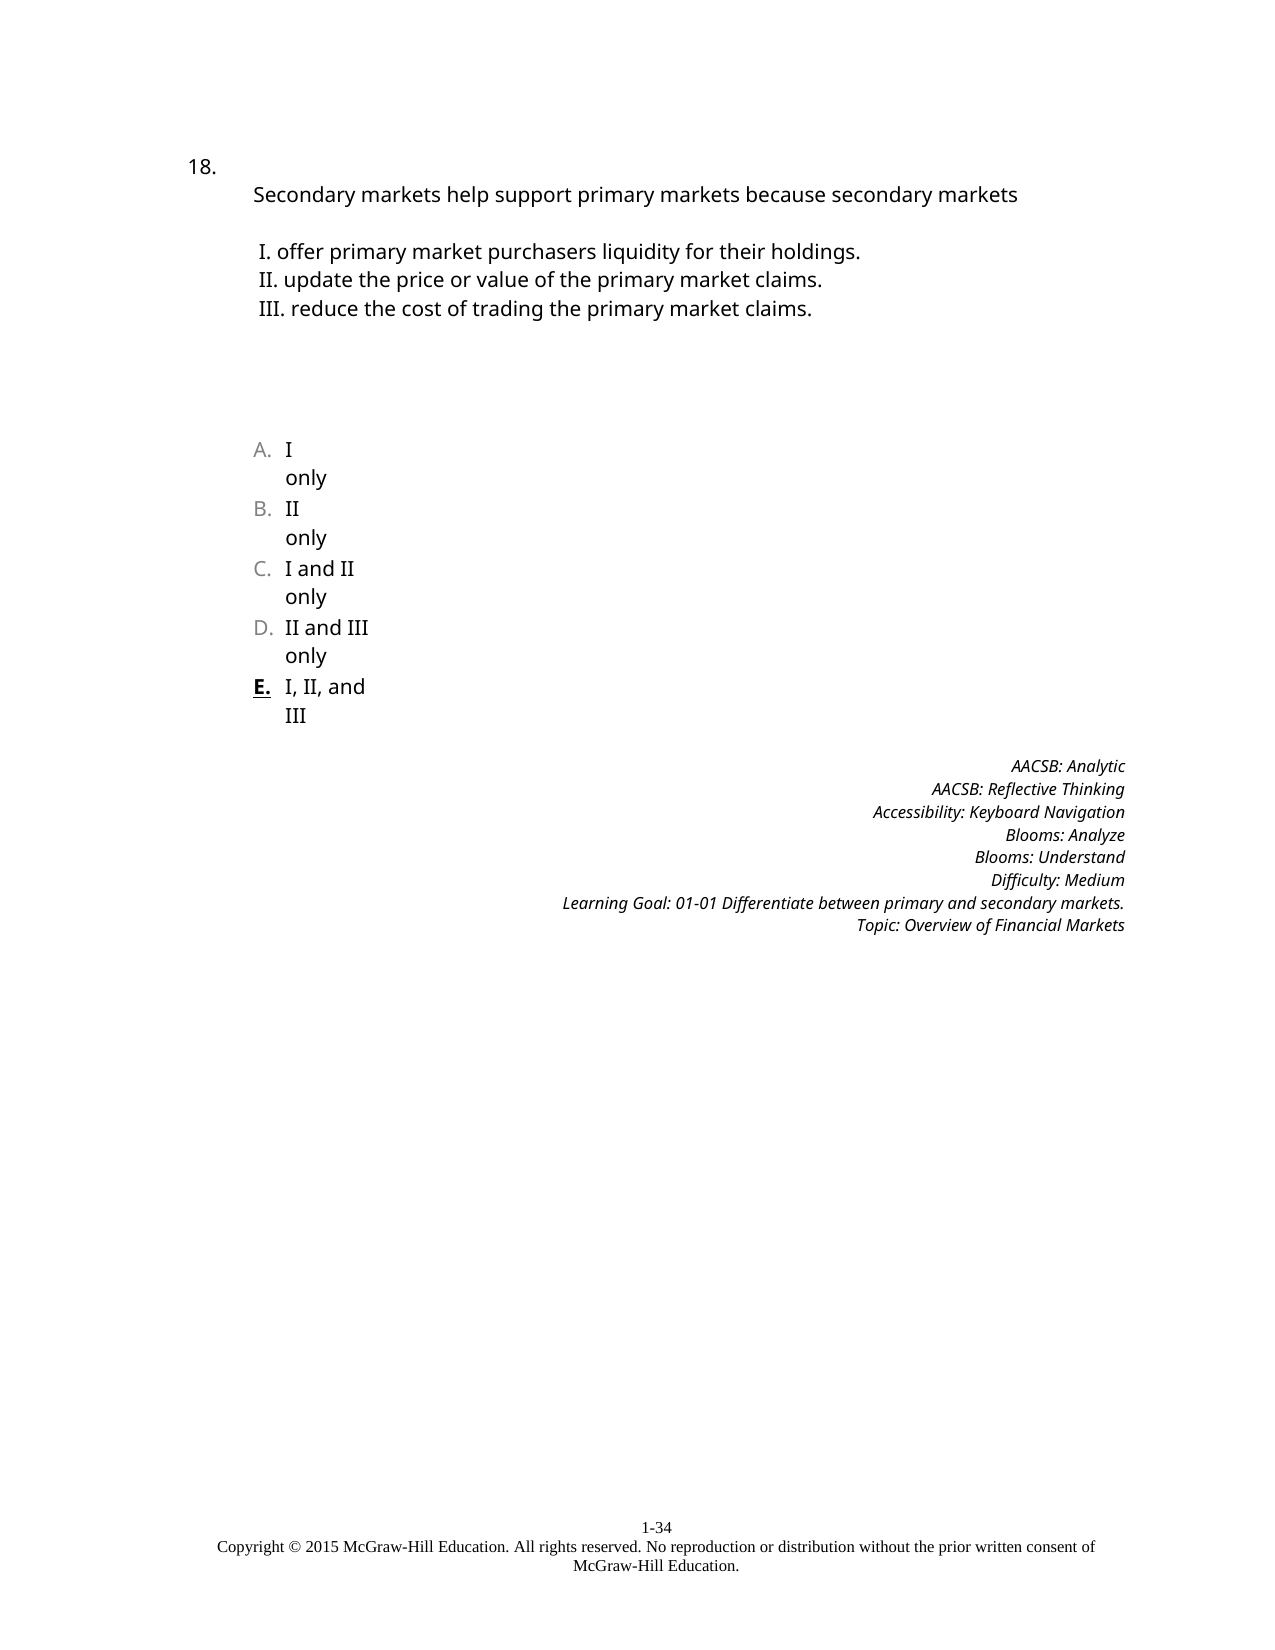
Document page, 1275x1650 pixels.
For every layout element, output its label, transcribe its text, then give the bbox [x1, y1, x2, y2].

table_header AACSB: Analytic AACSB: Reflective Thinking Accessibility: Keyboard Navigation Blooms: Analyze Blooms: Understand Difficulty: Medium Learning Goal: 01-01 Differentiate between primary and secondary markets. Topic: Overview of Financial Markets [188, 755, 1125, 965]
table_header Secondary markets help support primary markets because secondary markets I. offer primary market purchasers liquidity for their holdings. II. update the price or value of the primary market claims. III. reduce the cost of trading the primary market claims. [253, 153, 1125, 729]
table_header 18. [188, 153, 253, 729]
